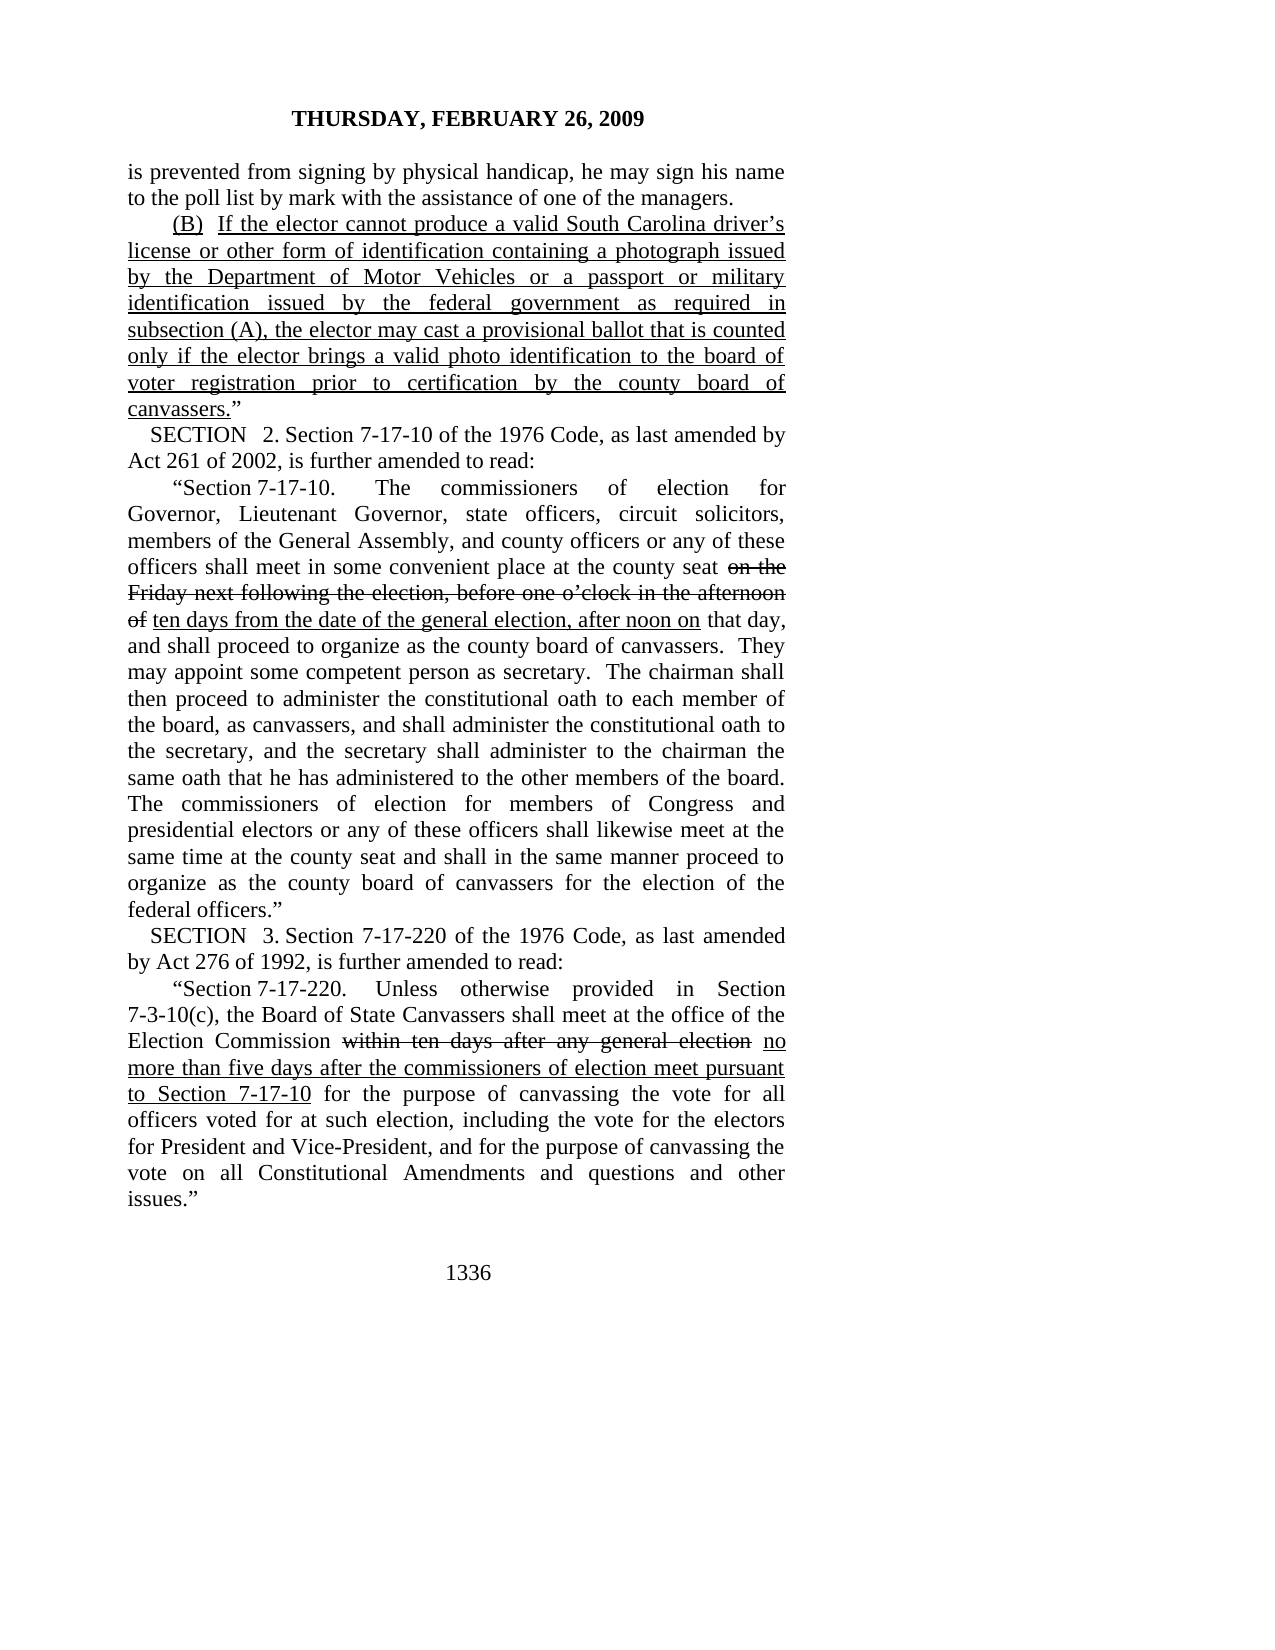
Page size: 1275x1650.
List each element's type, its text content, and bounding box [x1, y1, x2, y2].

text “Section 7-17-220. Unless otherwise provided in Section 7-3-10(c), the Board of State Canvassers shall meet at the office of the Election Commission within ten days after any general election no more than five days after the commissioners of election meet pursuant to Section 7-17-10 for the purpose of canvassing the vote for all officers voted for at such election, including the vote for the electors for President and Vice-President, and for the purpose of canvassing the vote on all Constitutional Amendments and questions and other issues.” [127, 975, 786, 1212]
text (B) If the elector cannot produce a valid South Carolina driver’s license or other form of identification containing a photograph issued by the Department of Motor Vehicles or a passport or military identification issued by the federal government as required in subsection (A), the elector may cast a provisional ballot that is counted only if the elector brings a valid photo identification to the board of voter registration prior to certification by the county board of canvassers.” [127, 210, 786, 260]
text “Section 7-17-10. The commissioners of election for Governor, Lieutenant Governor, state officers, circuit solicitors, members of the General Assembly, and county officers or any of these officers shall meet in some convenient place at the county seat on the Friday next following the election, before one o’clock in the afternoon of ten days from the date of the general election, after noon on that day, and shall proceed to organize as the county board of canvassers. They may appoint some competent person as secretary. The chairman shall then proceed to administer the constitutional oath to each member of the board, as canvassers, and shall administer the constitutional oath to the secretary, and the secretary shall administer to the chairman the same oath that he has administered to the other members of the board. The commissioners of election for members of Congress and presidential electors or any of these officers shall likewise meet at the same time at the county seat and shall in the same manner proceed to organize as the county board of canvassers for the election of the federal officers.” [127, 595, 786, 922]
text SECTION 3. Section 7-17-220 of the 1976 Code, as last amended by Act 276 of 1992, is further amended to read: [127, 922, 786, 975]
text SECTION 2. Section 7-17-10 of the 1976 Code, as last amended by Act 261 of 2002, is further amended to read: [127, 421, 786, 474]
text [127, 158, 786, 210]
text (B) If the elector cannot produce a valid South Carolina driver’s license or other form of identification containing a photograph issued by the Department of Motor Vehicles or a passport or military identification issued by the federal government as required in subsection (A), the elector may cast a provisional ballot that is counted only if the elector brings a valid photo identification to the board of voter registration prior to certification by the county board of canvassers.” [127, 340, 786, 391]
text “Section 7-17-10. The commissioners of election for Governor, Lieutenant Governor, state officers, circuit solicitors, members of the General Assembly, and county officers or any of these officers shall meet in some convenient place at the county seat on the Friday next following the election, before one o’clock in the afternoon of ten days from the date of the general election, after noon on that day, and shall proceed to organize as the county board of canvassers. They may appoint some competent person as secretary. The chairman shall then proceed to administer the constitutional oath to each member of the board, as canvassers, and shall administer the constitutional oath to the secretary, and the secretary shall administer to the chairman the same oath that he has administered to the other members of the board. The commissioners of election for members of Congress and presidential electors or any of these officers shall likewise meet at the same time at the county seat and shall in the same manner proceed to organize as the county board of canvassers for the election of the federal officers.” [127, 474, 786, 594]
